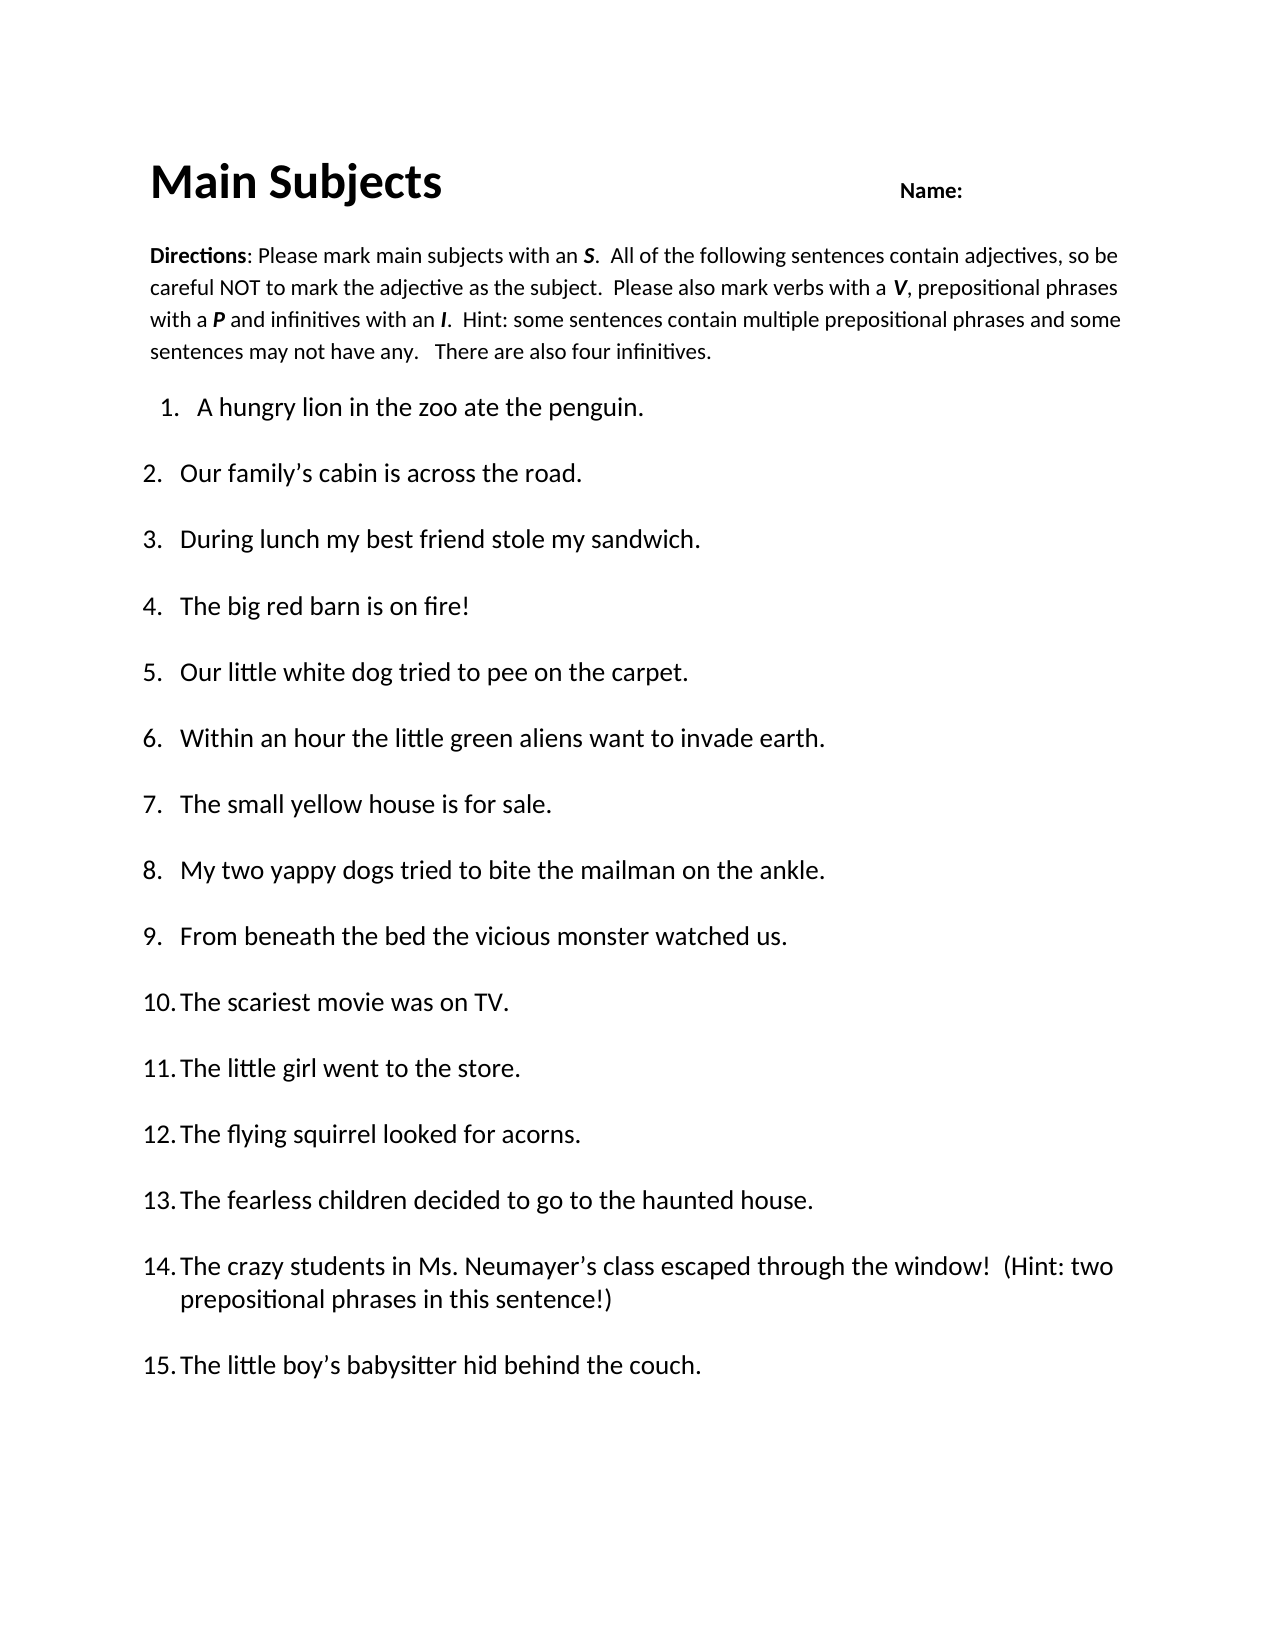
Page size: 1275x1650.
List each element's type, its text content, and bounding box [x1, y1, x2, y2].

list The big red barn is on fire! [142, 589, 1125, 622]
list The fearless children decided to go to the haunted house. [142, 1183, 1125, 1216]
text Main Subjects Name: [150, 150, 1125, 211]
list The little girl went to the store. [142, 1051, 1125, 1084]
list The small yellow house is for sale. [142, 787, 1125, 820]
list From beneath the bed the vicious monster watched us. [142, 919, 1125, 952]
list The crazy students in Ms. Neumayer’s class escaped through the window! (Hint: two prepositional phrases in this sentence!) [142, 1249, 1125, 1315]
list A hungry lion in the zoo ate the penguin. [159, 391, 1125, 423]
text Directions: Please mark main subjects with an S. All of the following sentences contain adjectives, so be careful NOT to mark the adjective as the subject. Please also mark verbs with a V, prepositional phrases with a P and infinitives with an I. Hint: some sentences contain multiple prepositional phrases and some sentences may not have any. There are also four infinitives. [150, 241, 1125, 366]
list Within an hour the little green aliens want to invade earth. [142, 721, 1125, 754]
list My two yappy dogs tried to bite the mailman on the ankle. [142, 853, 1125, 886]
list During lunch my best friend stole my sandwich. [142, 523, 1125, 556]
list Our little white dog tried to pee on the carpet. [142, 655, 1125, 688]
list The scariest movie was on TV. [142, 985, 1125, 1018]
list The little boy’s babysitter hid behind the couch. [142, 1348, 1125, 1381]
list Our family’s cabin is across the road. [142, 457, 1125, 489]
list The flying squirrel looked for acorns. [142, 1117, 1125, 1150]
